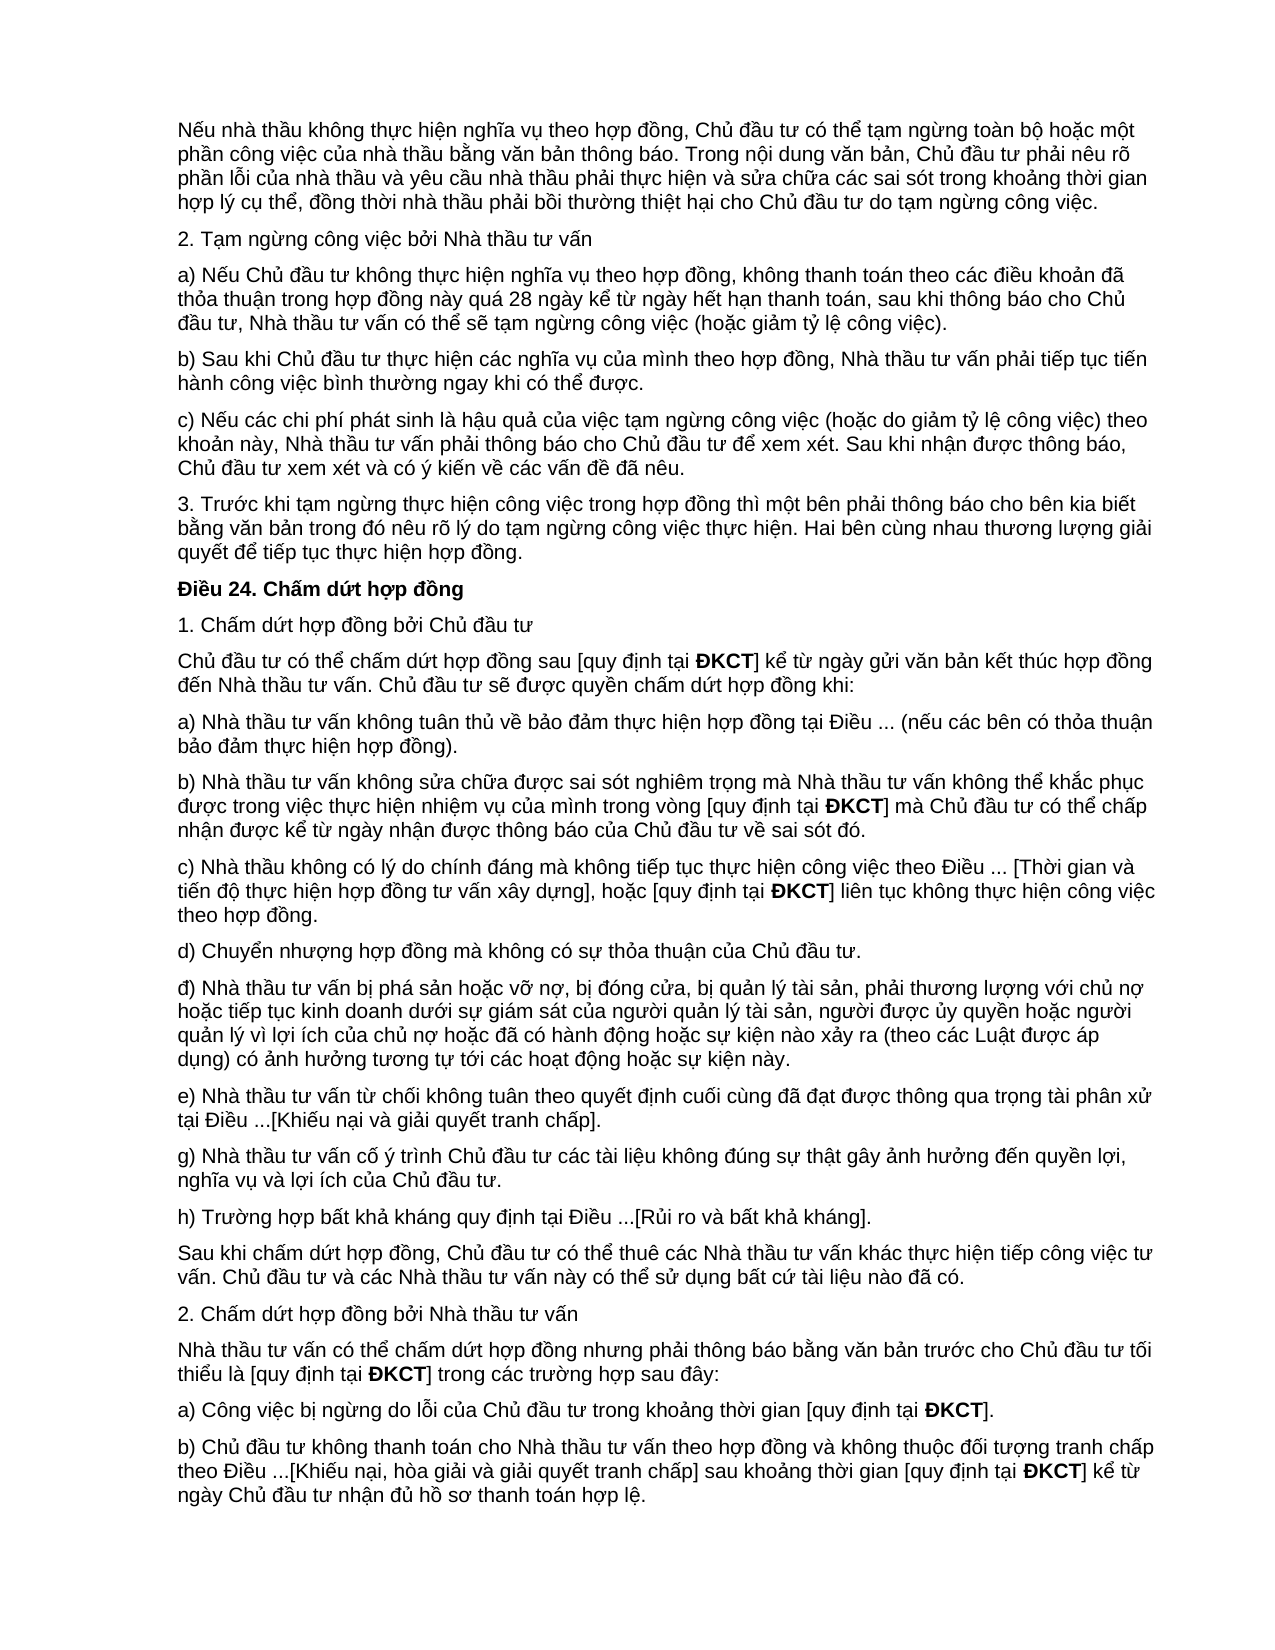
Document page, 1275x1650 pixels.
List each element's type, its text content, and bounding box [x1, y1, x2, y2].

text h) Trường hợp bất khả kháng quy định tại Điều ...[Rủi ro và bất khả kháng]. [177, 1204, 1157, 1228]
text b) Nhà thầu tư vấn không sửa chữa được sai sót nghiêm trọng mà Nhà thầu tư vấn không thể khắc phục được trong việc thực hiện nhiệm vụ của mình trong vòng [quy định tại ĐKCT] mà Chủ đầu tư có thể chấp nhận được kể từ ngày nhận được thông báo của Chủ đầu tư về sai sót đó. [177, 770, 1157, 842]
text c) Nếu các chi phí phát sinh là hậu quả của việc tạm ngừng công việc (hoặc do giảm tỷ lệ công việc) theo khoản này, Nhà thầu tư vấn phải thông báo cho Chủ đầu tư để xem xét. Sau khi nhận được thông báo, Chủ đầu tư xem xét và có ý kiến về các vấn đề đã nêu. [177, 408, 1157, 479]
text e) Nhà thầu tư vấn từ chối không tuân theo quyết định cuối cùng đã đạt được thông qua trọng tài phân xử tại Điều ...[Khiếu nại và giải quyết tranh chấp]. [177, 1084, 1157, 1132]
text b) Chủ đầu tư không thanh toán cho Nhà thầu tư vấn theo hợp đồng và không thuộc đối tượng tranh chấp theo Điều ...[Khiếu nại, hòa giải và giải quyết tranh chấp] sau khoảng thời gian [quy định tại ĐKCT] kể từ ngày Chủ đầu tư nhận đủ hồ sơ thanh toán hợp lệ. [177, 1435, 1157, 1507]
text Điều 24. Chấm dứt hợp đồng [177, 576, 1157, 600]
text a) Nhà thầu tư vấn không tuân thủ về bảo đảm thực hiện hợp đồng tại Điều ... (nếu các bên có thỏa thuận bảo đảm thực hiện hợp đồng). [177, 710, 1157, 758]
text đ) Nhà thầu tư vấn bị phá sản hoặc vỡ nợ, bị đóng cửa, bị quản lý tài sản, phải thương lượng với chủ nợ hoặc tiếp tục kinh doanh dưới sự giám sát của người quản lý tài sản, người được ủy quyền hoặc người quản lý vì lợi ích của chủ nợ hoặc đã có hành động hoặc sự kiện nào xảy ra (theo các Luật được áp dụng) có ảnh hưởng tương tự tới các hoạt động hoặc sự kiện này. [177, 975, 1157, 1071]
text Chủ đầu tư có thể chấm dứt hợp đồng sau [quy định tại ĐKCT] kể từ ngày gửi văn bản kết thúc hợp đồng đến Nhà thầu tư vấn. Chủ đầu tư sẽ được quyền chấm dứt hợp đồng khi: [177, 649, 1157, 697]
text Nếu nhà thầu không thực hiện nghĩa vụ theo hợp đồng, Chủ đầu tư có thể tạm ngừng toàn bộ hoặc một phần công việc của nhà thầu bằng văn bản thông báo. Trong nội dung văn bản, Chủ đầu tư phải nêu rõ phần lỗi của nhà thầu và yêu cầu nhà thầu phải thực hiện và sửa chữa các sai sót trong khoảng thời gian hợp lý cụ thể, đồng thời nhà thầu phải bồi thường thiệt hại cho Chủ đầu tư do tạm ngừng công việc. [177, 118, 1157, 214]
text a) Nếu Chủ đầu tư không thực hiện nghĩa vụ theo hợp đồng, không thanh toán theo các điều khoản đã thỏa thuận trong hợp đồng này quá 28 ngày kể từ ngày hết hạn thanh toán, sau khi thông báo cho Chủ đầu tư, Nhà thầu tư vấn có thể sẽ tạm ngừng công việc (hoặc giảm tỷ lệ công việc). [177, 263, 1157, 335]
text b) Sau khi Chủ đầu tư thực hiện các nghĩa vụ của mình theo hợp đồng, Nhà thầu tư vấn phải tiếp tục tiến hành công việc bình thường ngay khi có thể được. [177, 347, 1157, 395]
text d) Chuyển nhượng hợp đồng mà không có sự thỏa thuận của Chủ đầu tư. [177, 939, 1157, 963]
text g) Nhà thầu tư vấn cố ý trình Chủ đầu tư các tài liệu không đúng sự thật gây ảnh hưởng đến quyền lợi, nghĩa vụ và lợi ích của Chủ đầu tư. [177, 1144, 1157, 1192]
text 3. Trước khi tạm ngừng thực hiện công việc trong hợp đồng thì một bên phải thông báo cho bên kia biết bằng văn bản trong đó nêu rõ lý do tạm ngừng công việc thực hiện. Hai bên cùng nhau thương lượng giải quyết để tiếp tục thực hiện hợp đồng. [177, 492, 1157, 564]
text 2. Chấm dứt hợp đồng bởi Nhà thầu tư vấn [177, 1301, 1157, 1325]
text Sau khi chấm dứt hợp đồng, Chủ đầu tư có thể thuê các Nhà thầu tư vấn khác thực hiện tiếp công việc tư vấn. Chủ đầu tư và các Nhà thầu tư vấn này có thể sử dụng bất cứ tài liệu nào đã có. [177, 1241, 1157, 1289]
text Nhà thầu tư vấn có thể chấm dứt hợp đồng nhưng phải thông báo bằng văn bản trước cho Chủ đầu tư tối thiểu là [quy định tại ĐKCT] trong các trường hợp sau đây: [177, 1338, 1157, 1386]
text a) Công việc bị ngừng do lỗi của Chủ đầu tư trong khoảng thời gian [quy định tại ĐKCT]. [177, 1398, 1157, 1422]
text c) Nhà thầu không có lý do chính đáng mà không tiếp tục thực hiện công việc theo Điều ... [Thời gian và tiến độ thực hiện hợp đồng tư vấn xây dựng], hoặc [quy định tại ĐKCT] liên tục không thực hiện công việc theo hợp đồng. [177, 854, 1157, 926]
text 2. Tạm ngừng công việc bởi Nhà thầu tư vấn [177, 226, 1157, 250]
text 1. Chấm dứt hợp đồng bởi Chủ đầu tư [177, 613, 1157, 637]
